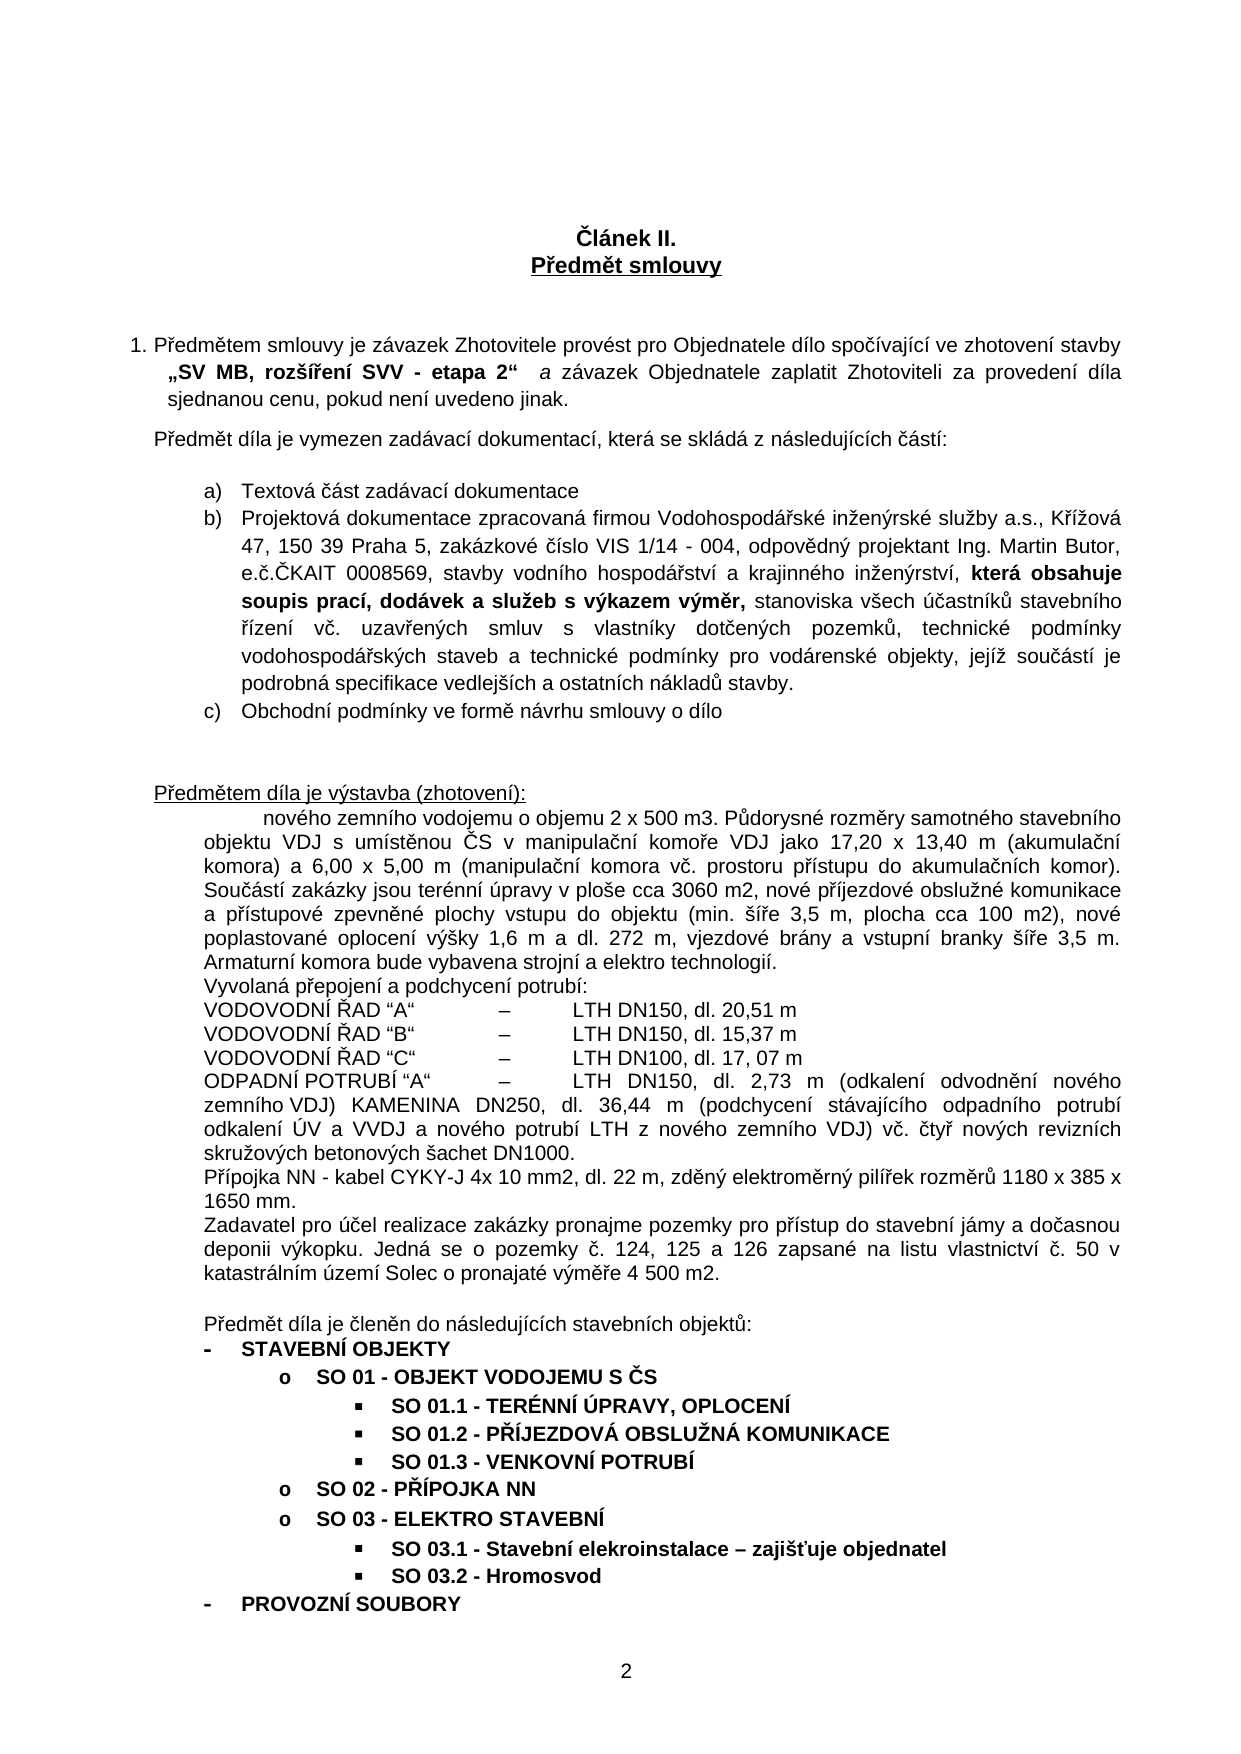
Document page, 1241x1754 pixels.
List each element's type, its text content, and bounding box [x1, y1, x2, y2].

list Obchodní podmínky ve formě návrhu smlouvy o dílo [204, 699, 1122, 723]
text Předmět díla je vymezen zadávací dokumentací, která se skládá z následujících částí: [130, 424, 1122, 452]
list Projektová dokumentace zpracovaná firmou Vodohospodářské inženýrské služby a.s., Křížová 47, 150 39 Praha 5, zakázkové číslo VIS 1/14 - 004, odpovědný projektant Ing. Martin Butor, e.č.ČKAIT 0008569, stavby vodního hospodářství a krajinného inženýrství, která obsahuje soupis prací, dodávek a služeb s výkazem výměr, stanoviska všech účastníků stavebního řízení vč. uzavřených smluv s vlastníky dotčených pozemků, technické podmínky vodohospodářských staveb a technické podmínky pro vodárenské objekty, jejíž součástí je podrobná specifikace vedlejších a ostatních nákladů stavby. [204, 506, 1122, 695]
list SO 01 - OBJEKT VODOJEMU S ČS [279, 1364, 1122, 1390]
list Předmětem smlouvy je závazek Zhotovitele provést pro Objednatele dílo spočívající ve zhotovení stavby „SV MB, rozšíření SVV - etapa 2“ a závazek Objednatele zaplatit Zhotoviteli za provedení díla sjednanou cenu, pokud není uvedeno jinak. [130, 331, 1122, 412]
text Zadavatel pro účel realizace zakázky pronajme pozemky pro přístup do stavební jámy a dočasnou deponii výkopku. Jedná se o pozemky č. 124, 125 a 126 zapsané na listu vlastnictví č. 50 v katastrálním území Solec o pronajaté výměře 4 500 m2. [204, 1213, 1122, 1285]
list SO 03.2 - Hromosvod [354, 1564, 1122, 1588]
list SO 01.2 - PŘÍJEZDOVÁ OBSLUŽNÁ KOMUNIKACE [354, 1422, 1122, 1446]
text Vyvolaná přepojení a podchycení potrubí: [204, 973, 1122, 997]
text Předmět díla je členěn do následujících stavebních objektů: [204, 1310, 1122, 1337]
list STAVEBNÍ OBJEKTY [204, 1337, 1122, 1361]
text Článek II. [130, 224, 1122, 252]
list SO 01.3 - VENKOVNÍ POTRUBÍ [354, 1449, 1122, 1473]
text Přípojka NN - kabel CYKY-J 4x 10 mm2, dl. 22 m, zděný elektroměrný pilířek rozměrů 1180 x 385 x 1650 mm. [204, 1165, 1122, 1213]
text ODPADNÍ POTRUBÍ “A“ – LTH DN150, dl. 2,73 m (odkalení odvodnění nového zemního VDJ) KAMENINA DN250, dl. 36,44 m (podchycení stávajícího odpadního potrubí odkalení ÚV a VVDJ a nového potrubí LTH z nového zemního VDJ) vč. čtyř nových revizních skružových betonových šachet DN1000. [204, 1069, 1122, 1165]
list SO 02 - PŘÍPOJKA NN [279, 1477, 1122, 1503]
list Textová část zadávací dokumentace [204, 479, 1122, 503]
text VODOVODNÍ ŘAD “B“ – LTH DN150, dl. 15,37 m [204, 1021, 1122, 1045]
text Předmět smlouvy [130, 252, 1122, 279]
list PROVOZNÍ SOUBORY [204, 1592, 1122, 1616]
list SO 01.1 - TERÉNNÍ ÚPRAVY, OPLOCENÍ [354, 1394, 1122, 1418]
text VODOVODNÍ ŘAD “C“ – LTH DN100, dl. 17, 07 m [204, 1045, 1122, 1069]
list SO 03 - ELEKTRO STAVEBNÍ [279, 1507, 1122, 1533]
text VODOVODNÍ ŘAD “A“ – LTH DN150, dl. 20,51 m [204, 997, 1122, 1021]
text nového zemního vodojemu o objemu 2 x 500 m3. Půdorysné rozměry samotného stavebního objektu VDJ s umístěnou ČS v manipulační komoře VDJ jako 17,20 x 13,40 m (akumulační komora) a 6,00 x 5,00 m (manipulační komora vč. prostoru přístupu do akumulačních komor). Součástí zakázky jsou terénní úpravy v ploše cca 3060 m2, nové příjezdové obslužné komunikace a přístupové zpevněné plochy vstupu do objektu (min. šíře 3,5 m, plocha cca 100 m2), nové poplastované oplocení výšky 1,6 m a dl. 272 m, vjezdové brány a vstupní branky šíře 3,5 m. Armaturní komora bude vybavena strojní a elektro technologií. [204, 806, 1122, 973]
list SO 03.1 - Stavební elekroinstalace – zajišťuje objednatel [354, 1536, 1122, 1561]
text Předmětem díla je výstavba (zhotovení): [130, 779, 1122, 806]
